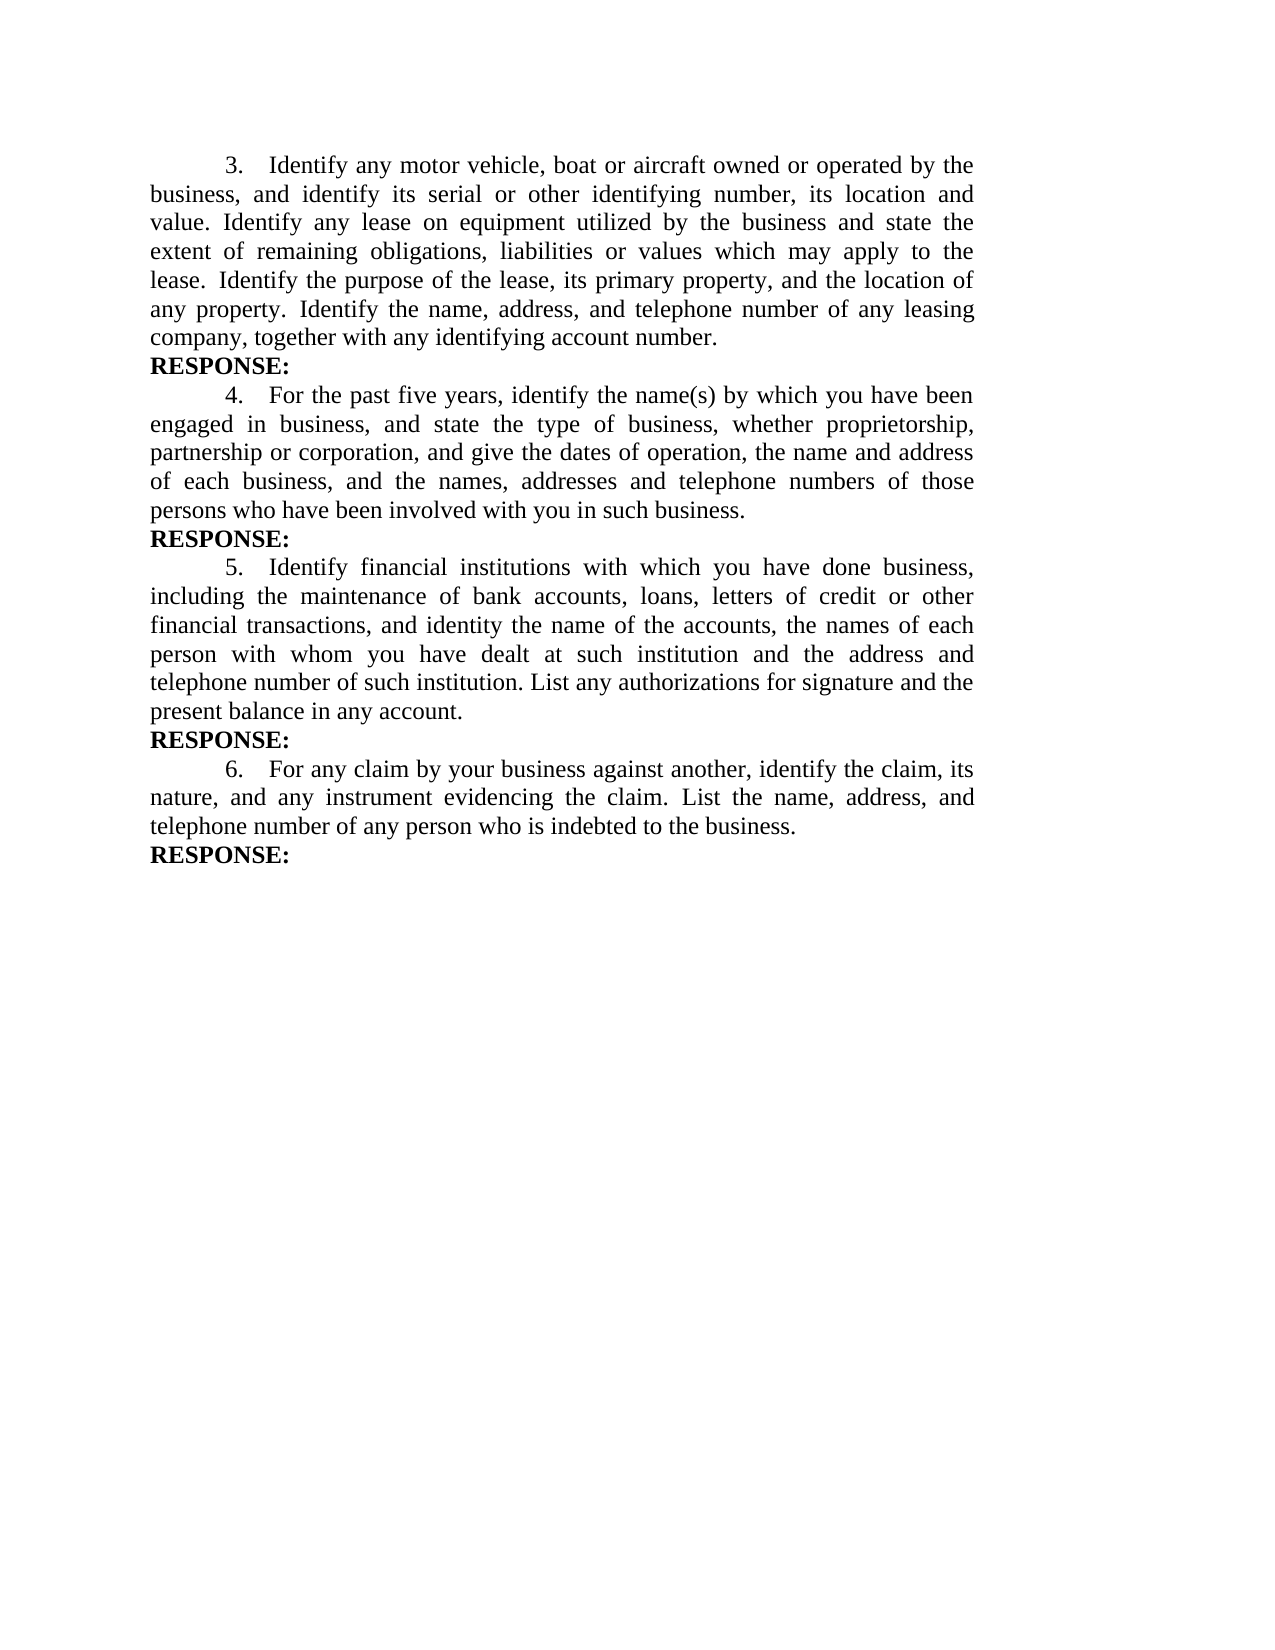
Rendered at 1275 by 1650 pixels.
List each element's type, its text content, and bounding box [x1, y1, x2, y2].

text RESPONSE: [150, 725, 975, 754]
text RESPONSE: [150, 351, 975, 380]
text 3. Identify any motor vehicle, boat or aircraft owned or operated by the business, and identify its serial or other identifying number, its location and value. Identify any lease on equipment utilized by the business and state the extent of remaining obligations, liabilities or values which may apply to the lease. Identify the purpose of the lease, its primary property, and the location of any property. Identify the name, address, and telephone number of any leasing company, together with any identifying account number. [150, 150, 975, 351]
text RESPONSE: [150, 840, 975, 869]
text 6. For any claim by your business against another, identify the claim, its nature, and any instrument evidencing the claim. List the name, address, and telephone number of any person who is indebted to the business. [150, 754, 975, 840]
text 5. Identify financial institutions with which you have done business, including the maintenance of bank accounts, loans, letters of credit or other financial transactions, and identity the name of the accounts, the names of each person with whom you have dealt at such institution and the address and telephone number of such institution. List any authorizations for signature and the present balance in any account. [150, 552, 975, 725]
text 4. For the past five years, identify the name(s) by which you have been engaged in business, and state the type of business, whether proprietorship, partnership or corporation, and give the dates of operation, the name and address of each business, and the names, addresses and telephone numbers of those persons who have been involved with you in such business. [150, 380, 975, 524]
text RESPONSE: [150, 524, 975, 552]
